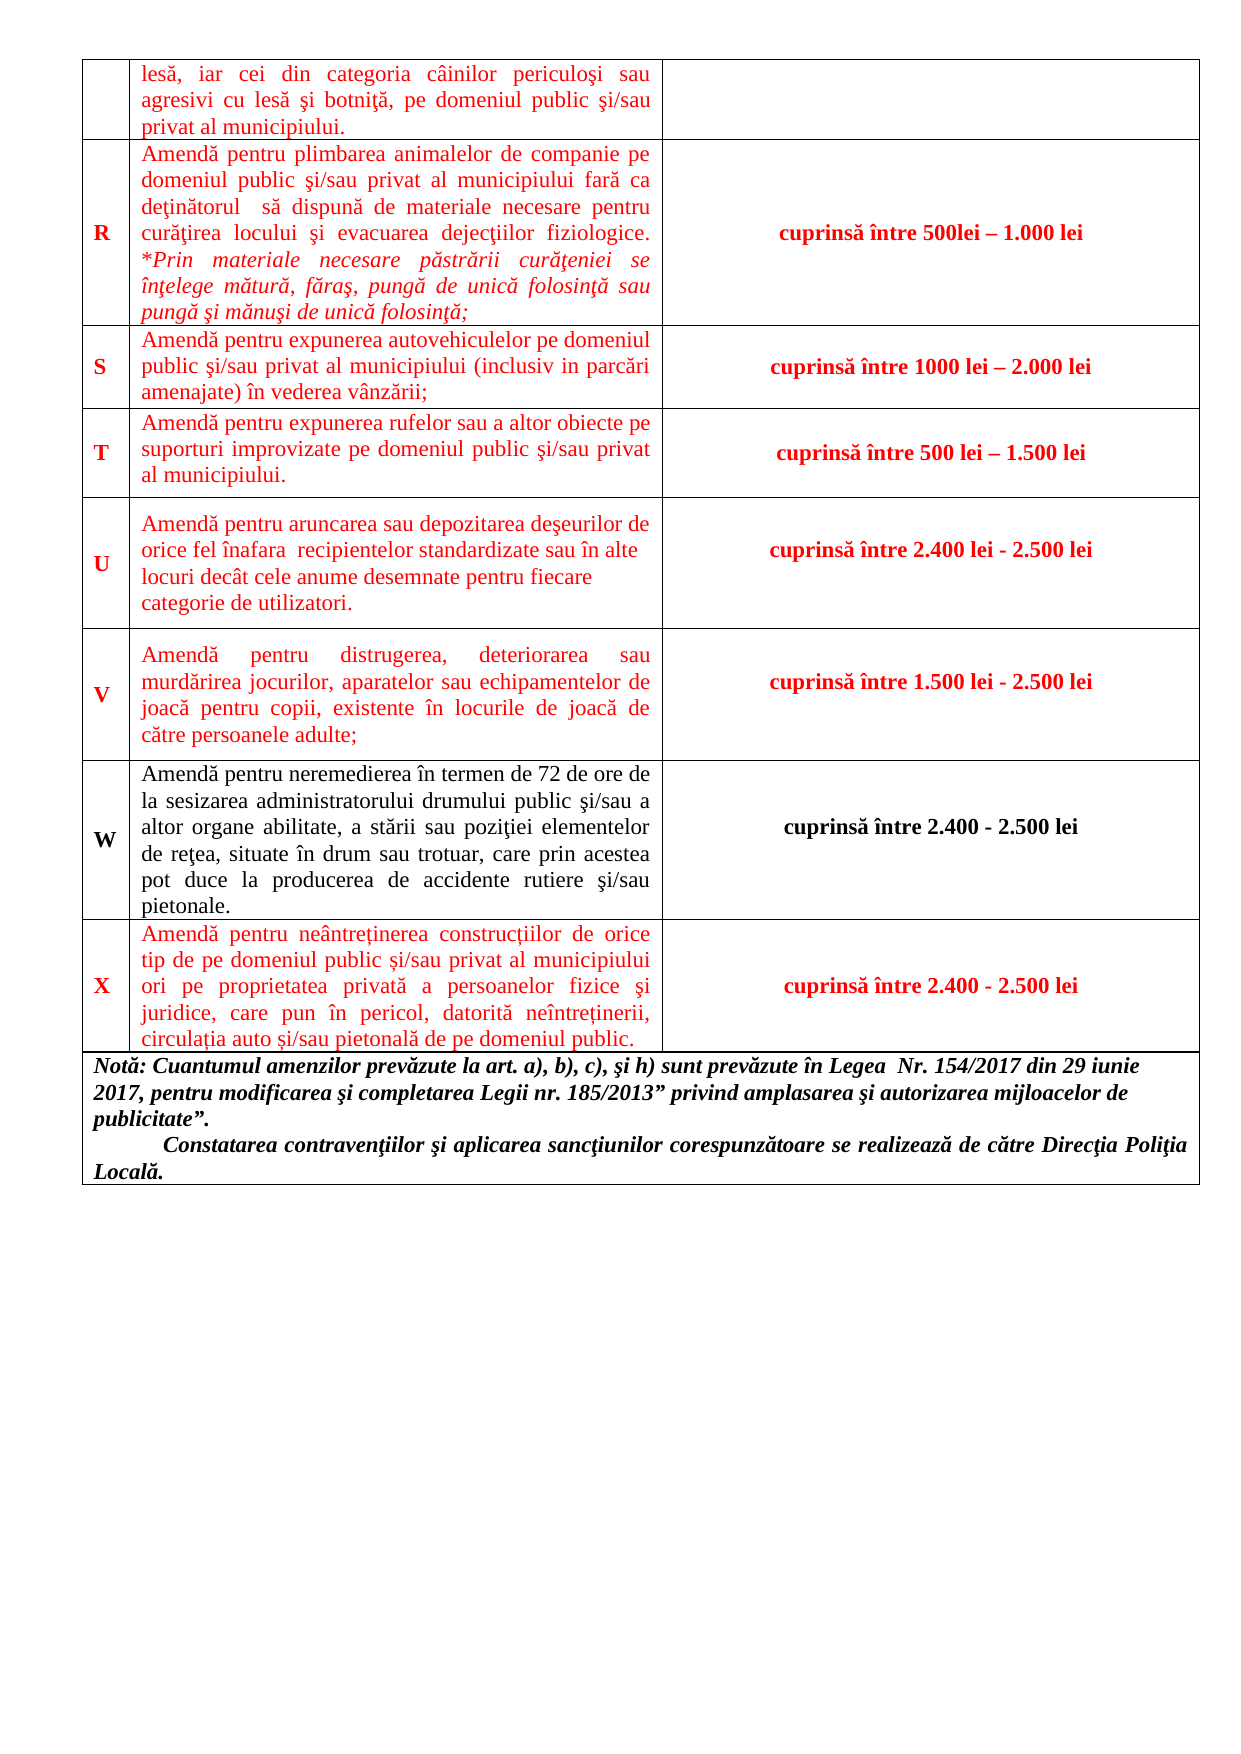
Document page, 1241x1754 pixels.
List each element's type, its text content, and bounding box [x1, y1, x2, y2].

table_cell Amendă pentru neremedierea în termen de 72 de ore de la sesizarea administratorului drumului public şi/sau a altor organe abilitate, a stării sau poziţiei elementelor de reţea, situate în drum sau trotuar, care prin acestea pot duce la producerea de accidente rutiere şi/sau pietonale. [130, 761, 662, 919]
table_cell cuprinsă între 500 lei – 1.500 lei [663, 409, 1199, 497]
table_cell cuprinsă între 2.400 - 2.500 lei [663, 920, 1199, 1051]
table_cell U [83, 498, 129, 628]
table_cell R [83, 140, 129, 325]
table_cell Q [83, 60, 129, 139]
table_cell cuprinsă între 1.500 lei - 2.500 lei [663, 629, 1199, 759]
table_cell cuprinsă între 500lei – 1.000 lei [663, 140, 1199, 325]
table_cell S [83, 326, 129, 407]
table_cell Amendă pentru aruncarea sau depozitarea deşeurilor de orice fel înafara recipientelor standardizate sau în alte locuri decât cele anume desemnate pentru fiecare categorie de utilizatori. [130, 498, 662, 628]
table_cell W [83, 761, 129, 919]
table_cell Amendă pentru distrugerea, deteriorarea sau murdărirea jocurilor, aparatelor sau echipamentelor de joacă pentru copii, existente în locurile de joacă de către persoanele adulte; [130, 629, 662, 759]
table_cell Amendă pentru expunerea autovehiculelor pe domeniul public şi/sau privat al municipiului (inclusiv in parcări amenajate) în vederea vânzării; [130, 326, 662, 407]
table_cell V [83, 629, 129, 759]
table_cell Notă: Cuantumul amenzilor prevăzute la art. a), b), c), şi h) sunt prevăzute în Legea Nr. 154/2017 din 29 iunie 2017, pentru modificarea şi completarea Legii nr. 185/2013” privind amplasarea şi autorizarea mijloacelor de publicitate”. Constatarea contravenţiilor şi aplicarea sancţiunilor corespunzătoare se realizează de către Direcţia Poliţia Locală. [83, 1053, 1199, 1184]
table_cell Amendă pentru neântreținerea construcțiilor de orice tip de pe domeniul public și/sau privat al municipiului ori pe proprietatea privată a persoanelor fizice şi juridice, care pun în pericol, datorită neîntreținerii, circulația auto și/sau pietonală de pe domeniul public. [130, 920, 662, 1051]
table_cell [663, 60, 1199, 139]
table_cell Amendă pentru plimbarea animalelor de companie pe domeniul public şi/sau privat al municipiului fară ca deţinătorul să dispună de materiale necesare pentru curăţirea locului şi evacuarea dejecţiilor fiziologice. *Prin materiale necesare păstrării curăţeniei se înţelege mătură, făraş, pungă de unică folosinţă sau pungă şi mănuşi de unică folosinţă; [130, 140, 662, 325]
table_cell X [83, 920, 129, 1051]
table_cell cuprinsă între 2.400 lei - 2.500 lei [663, 498, 1199, 628]
table_cell Amendă pentru expunerea rufelor sau a altor obiecte pe suporturi improvizate pe domeniul public şi/sau privat al municipiului. [130, 409, 662, 497]
table_cell cuprinsă între 2.400 - 2.500 lei [663, 761, 1199, 919]
table_cell cuprinsă între 1000 lei – 2.000 lei [663, 326, 1199, 407]
table_cell T [83, 409, 129, 497]
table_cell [130, 60, 662, 139]
